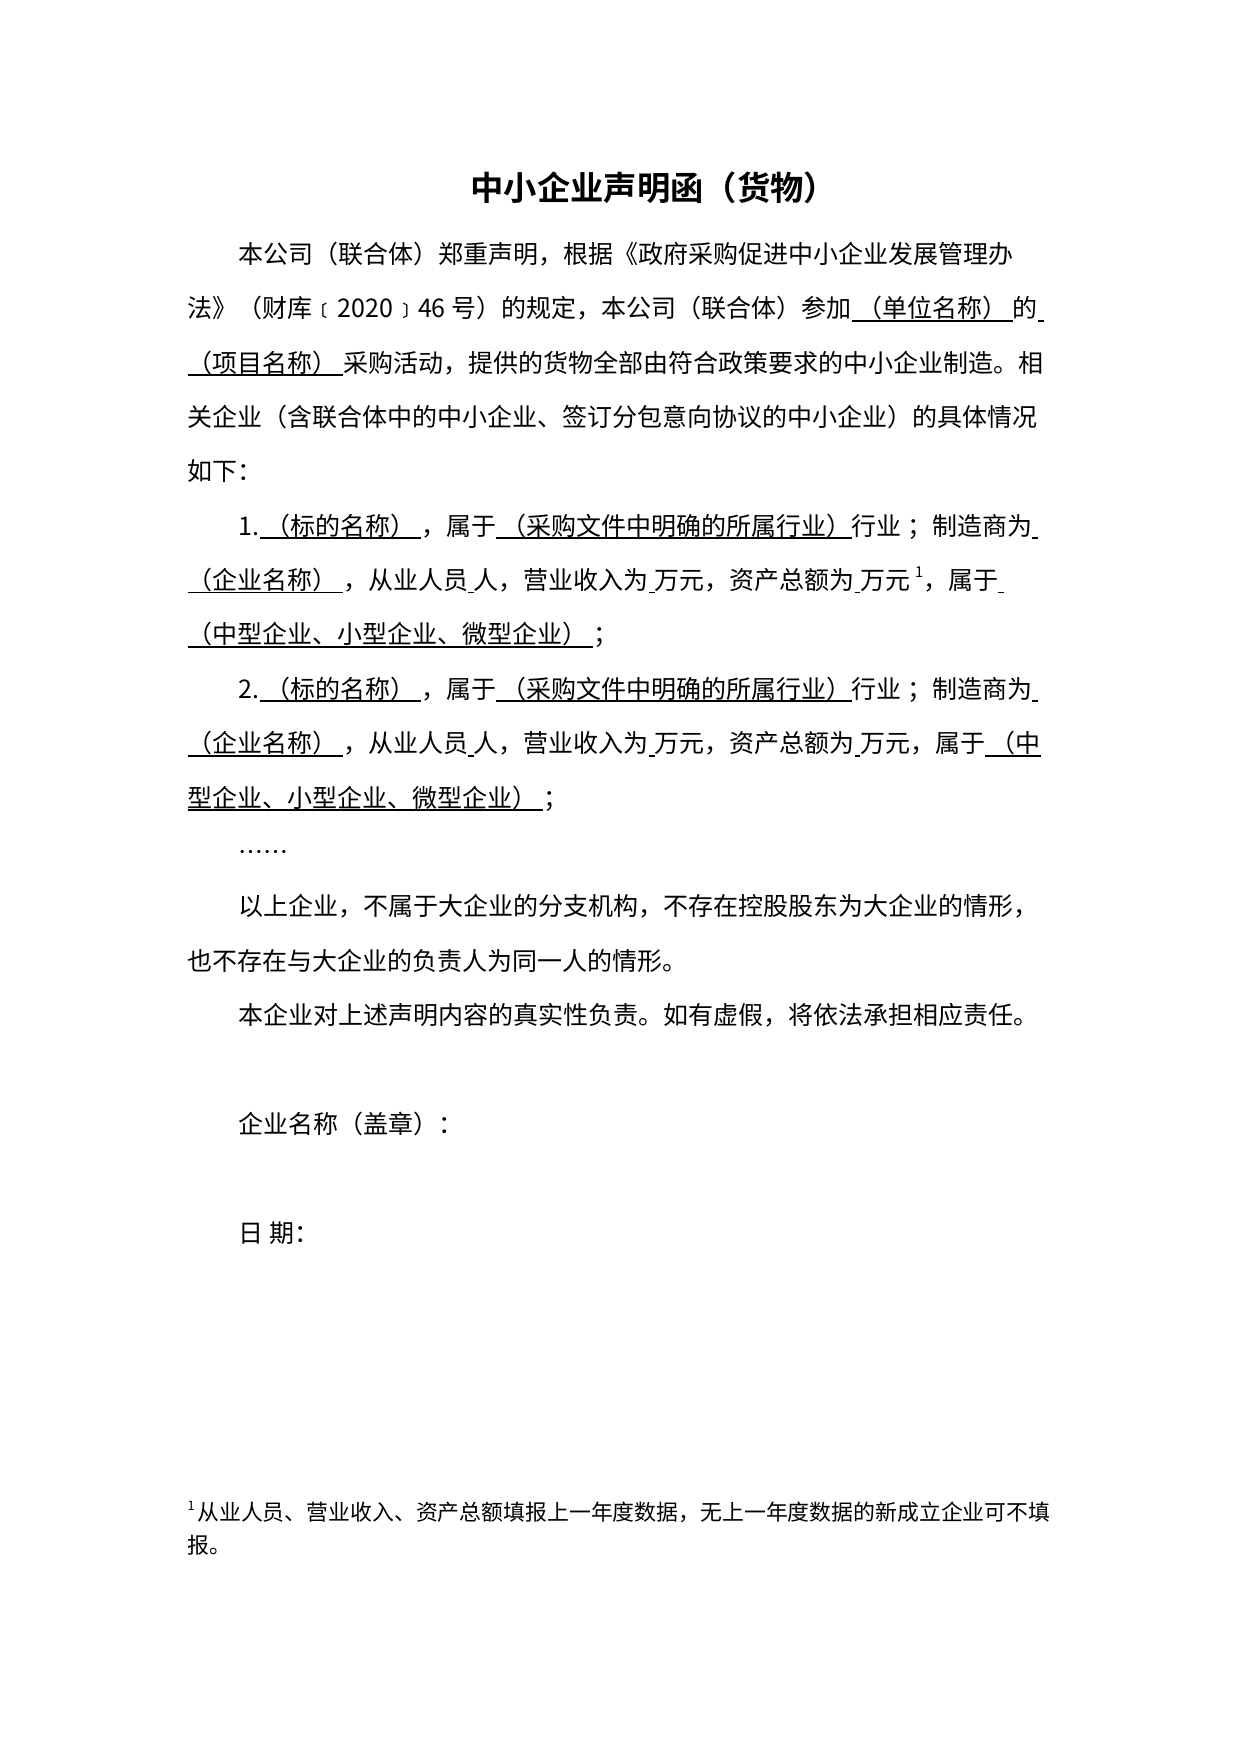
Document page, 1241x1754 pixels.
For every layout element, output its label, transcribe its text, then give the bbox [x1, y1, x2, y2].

text …… [187, 832, 1053, 869]
text 日 期： [187, 1213, 1053, 1249]
text 1. （标的名称） ，属于 （采购文件中明确的所属行业）行业 ；制造商为 （企业名称） ，从业人员 人，营业收入为 万元，资产总额为 万元1，属于 （中型企业、小型企业、微型企业） ； [187, 506, 1053, 651]
text 本公司（联合体）郑重声明，根据《政府采购促进中小企业发展管理办法》（财库﹝2020﹞46 号）的规定，本公司（联合体）参加 （单位名称） 的 （项目名称） 采购活动，提供的货物全部由符合政策要求的中小企业制造。相关企业（含联合体中的中小企业、签订分包意向协议的中小企业）的具体情况如下： [187, 234, 1053, 488]
text 本企业对上述声明内容的真实性负责。如有虚假，将依法承担相应责任。 [187, 996, 1053, 1032]
text 中小企业声明函（货物） [187, 162, 1053, 210]
text 2. （标的名称） ，属于 （采购文件中明确的所属行业）行业 ；制造商为 （企业名称） ，从业人员 人，营业收入为 万元，资产总额为 万元，属于 （中型企业、小型企业、微型企业） ； [187, 669, 1053, 814]
text 以上企业，不属于大企业的分支机构，不存在控股股东为大企业的情形，也不存在与大企业的负责人为同一人的情形。 [187, 887, 1053, 977]
text 1从业人员、营业收入、资产总额填报上一年度数据，无上一年度数据的新成立企业可不填报。 [187, 1495, 1053, 1560]
text 企业名称（盖章）： [187, 1104, 1053, 1141]
